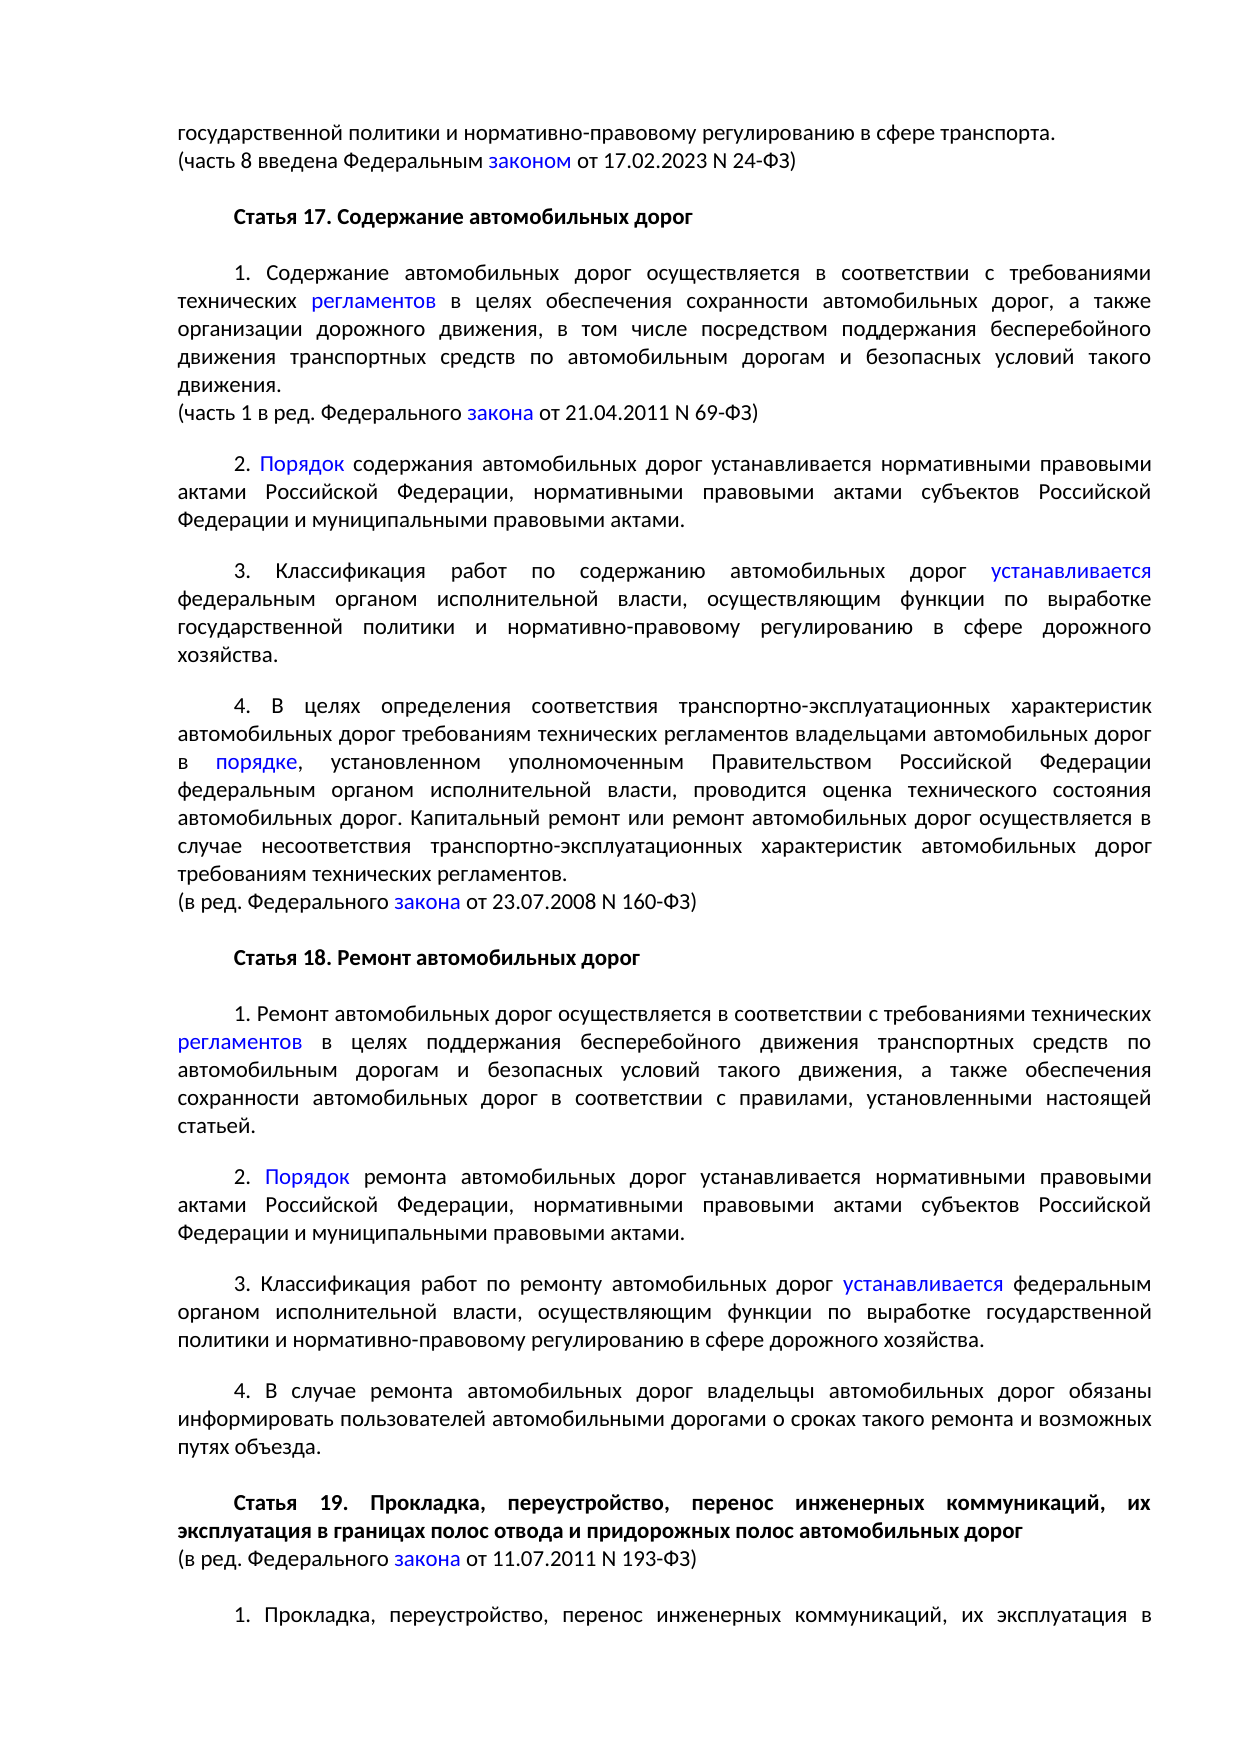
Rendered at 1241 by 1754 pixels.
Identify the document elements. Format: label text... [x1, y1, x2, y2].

text 1. Ремонт автомобильных дорог осуществляется в соответствии с требованиями технических регламентов в целях поддержания бесперебойного движения транспортных средств по автомобильным дорогам и безопасных условий такого движения, а также обеспечения сохранности автомобильных дорог в соответствии с правилами, установленными настоящей статьей. [177, 999, 1152, 1139]
title Статья 19. Прокладка, переустройство, перенос инженерных коммуникаций, их эксплуатация в границах полос отвода и придорожных полос автомобильных дорог [177, 1488, 1152, 1544]
title Статья 18. Ремонт автомобильных дорог [177, 943, 1152, 971]
title Статья 17. Содержание автомобильных дорог [177, 202, 1152, 230]
text (часть 1 в ред. Федерального закона от 21.04.2011 N 69-ФЗ) [177, 398, 1152, 426]
text (в ред. Федерального закона от 23.07.2008 N 160-ФЗ) [177, 887, 1152, 915]
text 1. Содержание автомобильных дорог осуществляется в соответствии с требованиями технических регламентов в целях обеспечения сохранности автомобильных дорог, а также организации дорожного движения, в том числе посредством поддержания бесперебойного движения транспортных средств по автомобильным дорогам и безопасных условий такого движения. [177, 258, 1152, 398]
text 4. В случае ремонта автомобильных дорог владельцы автомобильных дорог обязаны информировать пользователей автомобильными дорогами о сроках такого ремонта и возможных путях объезда. [177, 1376, 1152, 1461]
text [177, 118, 1152, 146]
text (в ред. Федерального закона от 11.07.2011 N 193-ФЗ) [177, 1544, 1152, 1573]
text 2. Порядок ремонта автомобильных дорог устанавливается нормативными правовыми актами Российской Федерации, нормативными правовыми актами субъектов Российской Федерации и муниципальными правовыми актами. [177, 1162, 1152, 1247]
text 4. В целях определения соответствия транспортно-эксплуатационных характеристик автомобильных дорог требованиям технических регламентов владельцами автомобильных дорог в порядке, установленном уполномоченным Правительством Российской Федерации федеральным органом исполнительной власти, проводится оценка технического состояния автомобильных дорог. Капитальный ремонт или ремонт автомобильных дорог осуществляется в случае несоответствия транспортно-эксплуатационных характеристик автомобильных дорог требованиям технических регламентов. [177, 691, 1152, 887]
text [177, 1601, 1152, 1629]
text (часть 8 введена Федеральным законом от 17.02.2023 N 24-ФЗ) [177, 146, 1152, 174]
text 2. Порядок содержания автомобильных дорог устанавливается нормативными правовыми актами Российской Федерации, нормативными правовыми актами субъектов Российской Федерации и муниципальными правовыми актами. [177, 449, 1152, 533]
text 3. Классификация работ по ремонту автомобильных дорог устанавливается федеральным органом исполнительной власти, осуществляющим функции по выработке государственной политики и нормативно-правовому регулированию в сфере дорожного хозяйства. [177, 1269, 1152, 1353]
text 3. Классификация работ по содержанию автомобильных дорог устанавливается федеральным органом исполнительной власти, осуществляющим функции по выработке государственной политики и нормативно-правовому регулированию в сфере дорожного хозяйства. [177, 556, 1152, 668]
